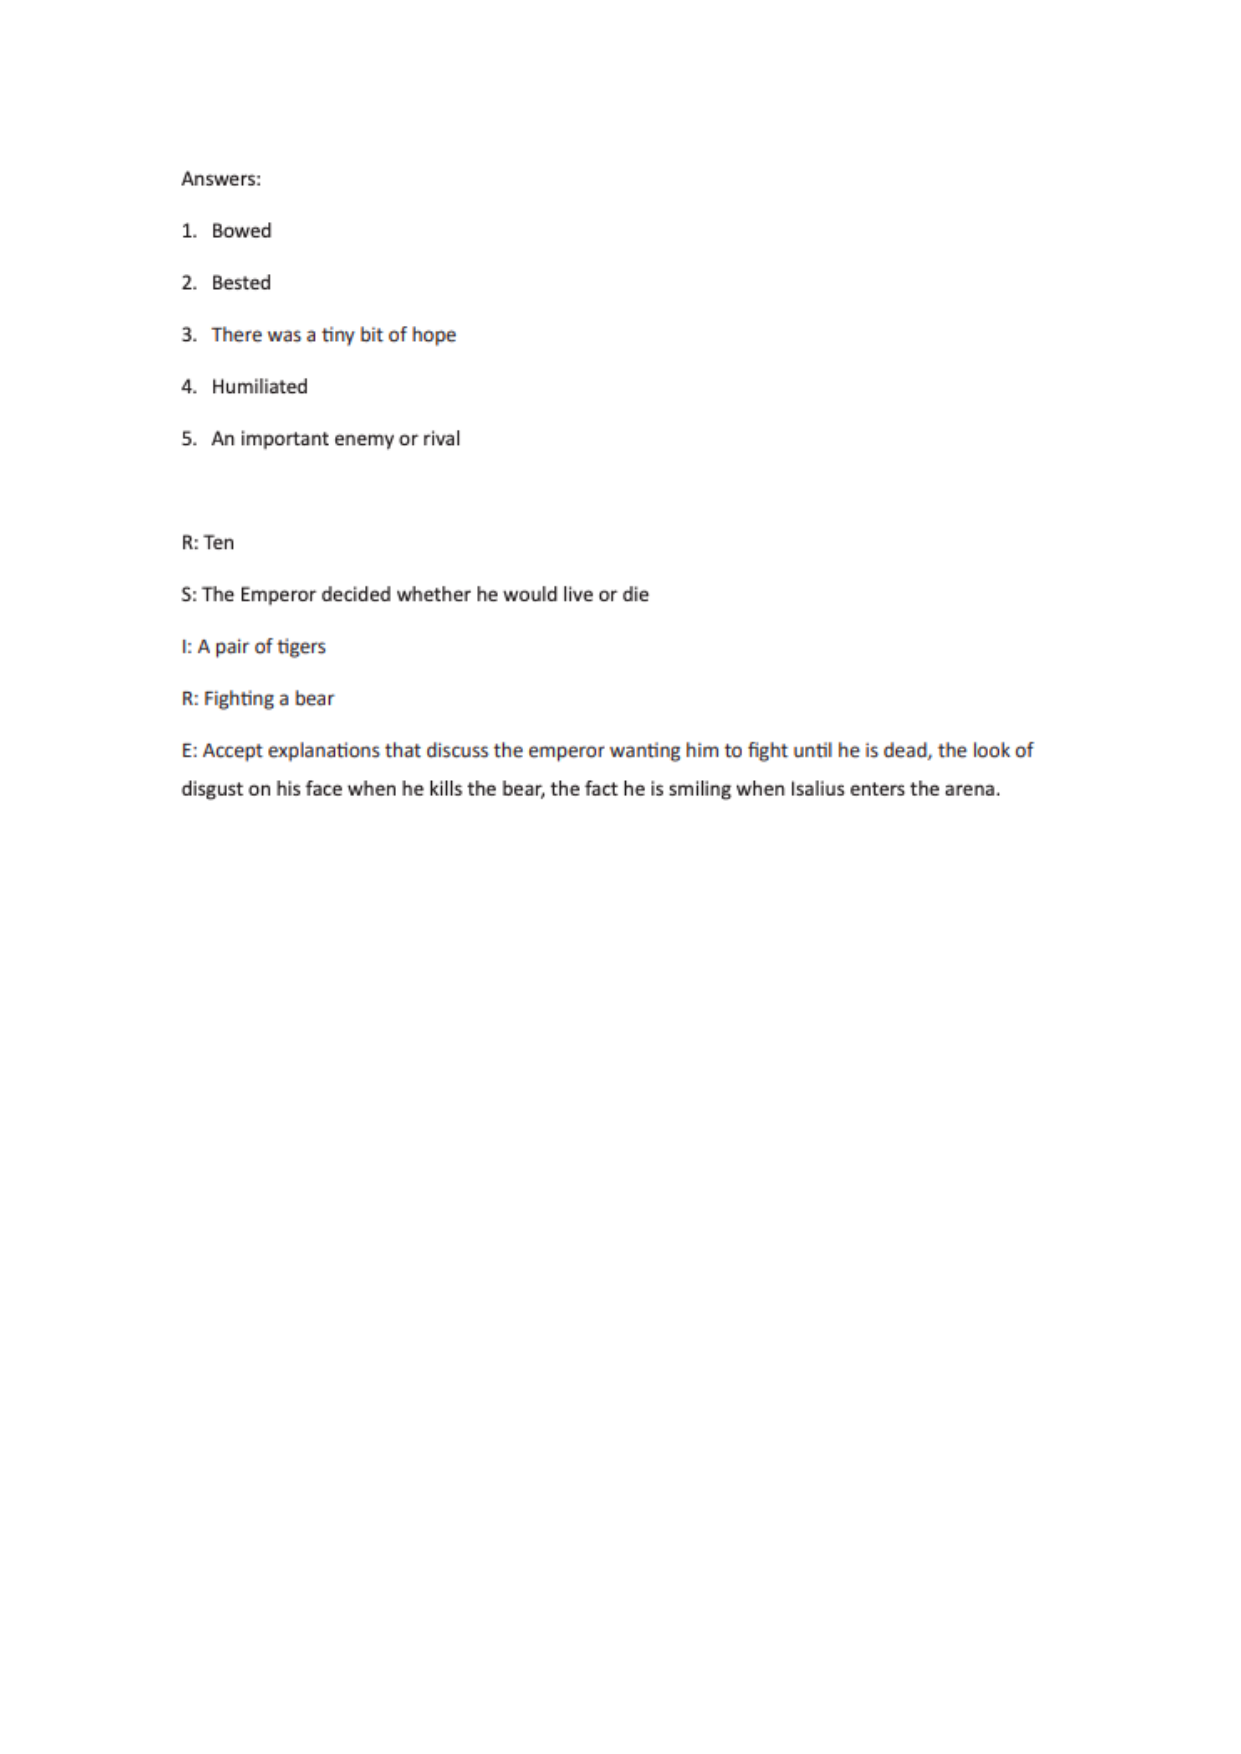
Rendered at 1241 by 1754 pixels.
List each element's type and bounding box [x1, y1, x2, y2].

picture [150, 150, 1090, 868]
